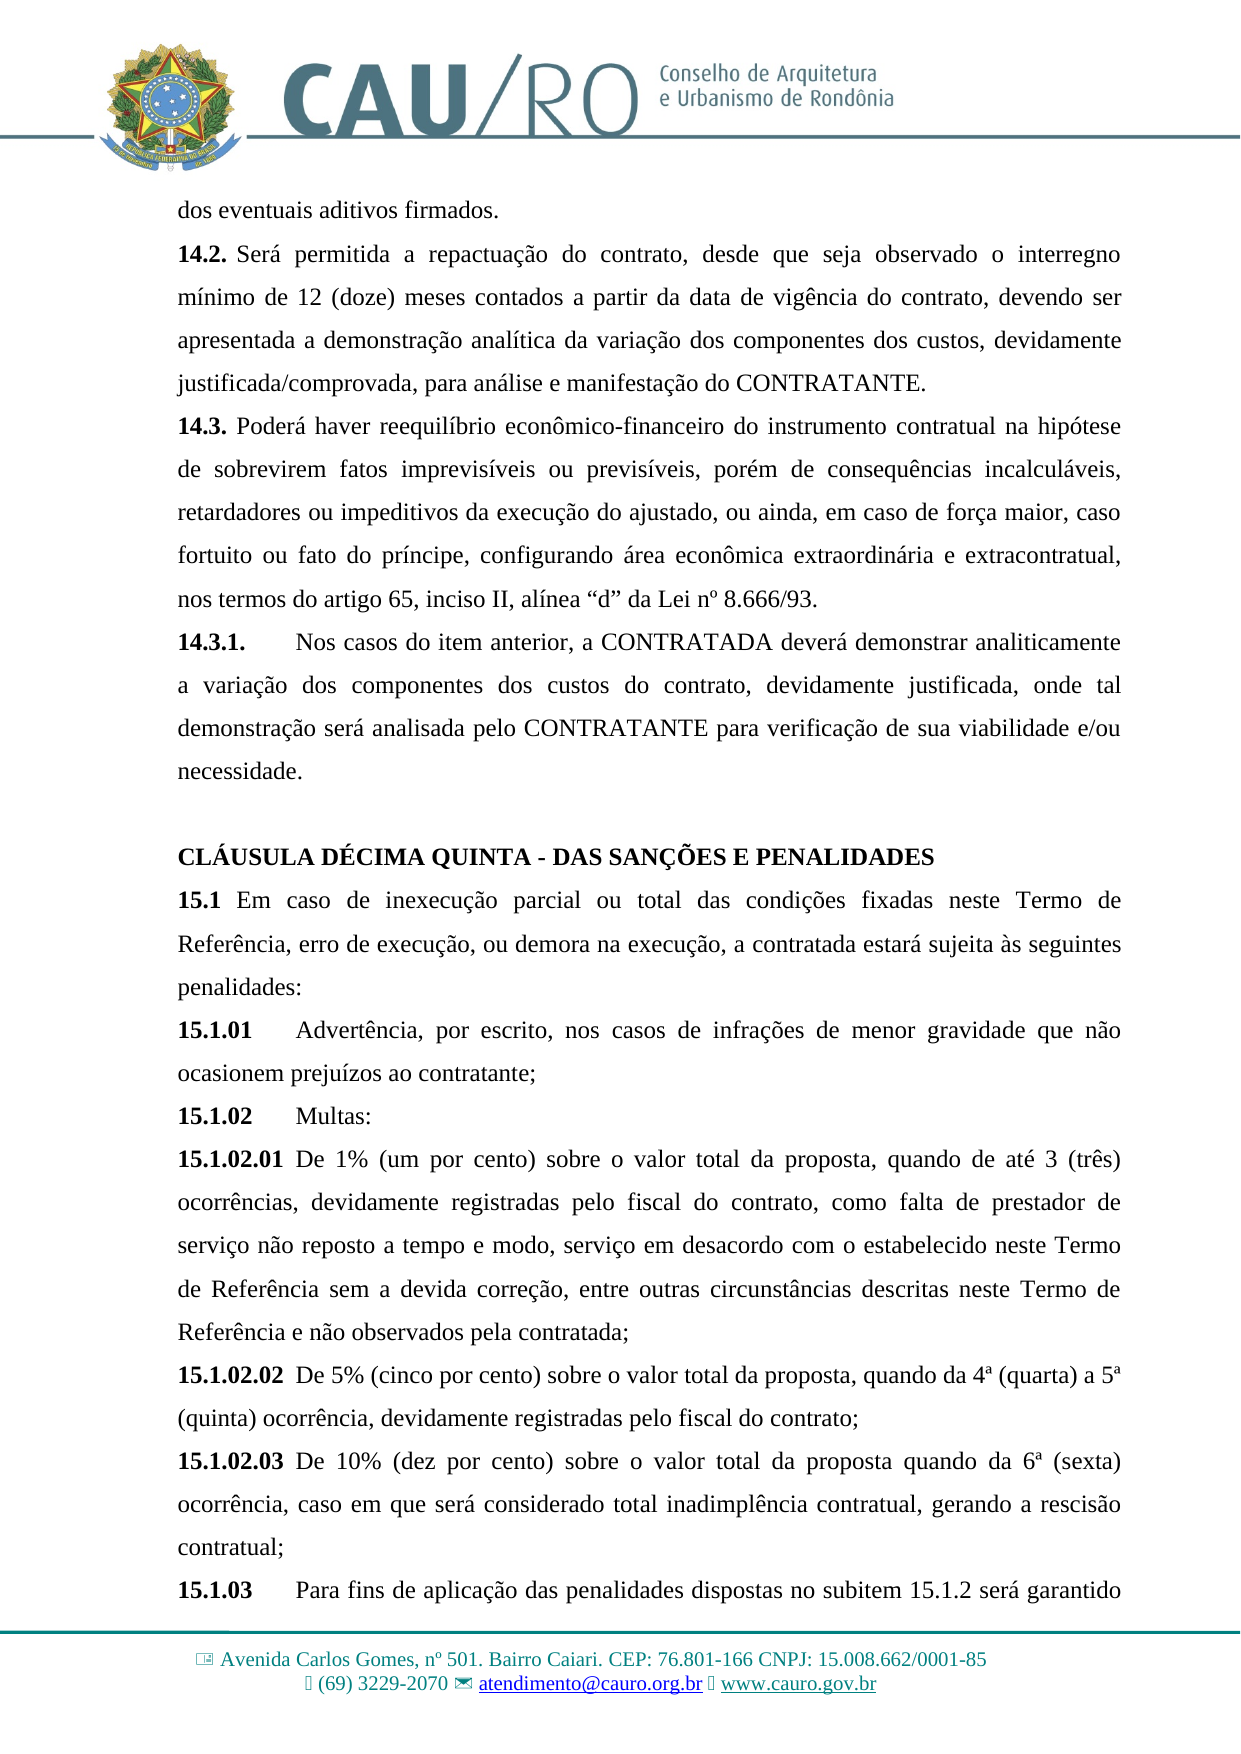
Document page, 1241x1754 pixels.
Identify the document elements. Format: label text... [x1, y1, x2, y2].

list Multas: [177, 1101, 1122, 1130]
list Poderá haver reequilíbrio econômico-financeiro do instrumento contratual na hipótese de sobrevirem fatos imprevisíveis ou previsíveis, porém de consequências incalculáveis, retardadores ou impeditivos da execução do ajustado, ou ainda, em caso de força maior, caso fortuito ou fato do príncipe, configurando área econômica extraordinária e extracontratual, nos termos do artigo 65, inciso II, alínea “d” da Lei nº 8.666/93. [177, 411, 1122, 612]
list De 1% (um por cento) sobre o valor total da proposta, quando de até 3 (três) ocorrências, devidamente registradas pelo fiscal do contrato, como falta de prestador de serviço não reposto a tempo e modo, serviço em desacordo com o estabelecido neste Termo de Referência sem a devida correção, entre outras circunstâncias descritas neste Termo de Referência e não observados pela contratada; [177, 1144, 1122, 1346]
list De 5% (cinco por cento) sobre o valor total da proposta, quando da 4ª (quarta) a 5ª (quinta) ocorrência, devidamente registradas pelo fiscal do contrato; [177, 1360, 1122, 1432]
list Será permitida a repactuação do contrato, desde que seja observado o interregno mínimo de 12 (doze) meses contados a partir da data de vigência do contrato, devendo ser apresentada a demonstração analítica da variação dos componentes dos custos, devidamente justificada/comprovada, para análise e manifestação do CONTRATANTE. [177, 239, 1122, 397]
list Em caso de inexecução parcial ou total das condições fixadas neste Termo de Referência, erro de execução, ou demora na execução, a contratada estará sujeita às seguintes penalidades: [177, 886, 1122, 1001]
list De 10% (dez por cento) sobre o valor total da proposta quando da 6ª (sexta) ocorrência, caso em que será considerado total inadimplência contratual, gerando a rescisão contratual; [177, 1446, 1122, 1561]
list Nos casos do item anterior, a CONTRATADA deverá demonstrar analiticamente a variação dos componentes dos custos do contrato, devidamente justificada, onde tal demonstração será analisada pelo CONTRATANTE para verificação de sua viabilidade e/ou necessidade. [177, 627, 1122, 785]
picture [0, 0, 1241, 196]
subtitle CLÁUSULA DÉCIMA QUINTA - DAS SANÇÕES E PENALIDADES [177, 842, 1122, 871]
list Advertência, por escrito, nos casos de infrações de menor gravidade que não ocasionem prejuízos ao contratante; [177, 1015, 1122, 1087]
list Não haverá reajuste de preços durante a vigência do instrumento contratual, bem como dos eventuais aditivos firmados. [177, 196, 1122, 224]
